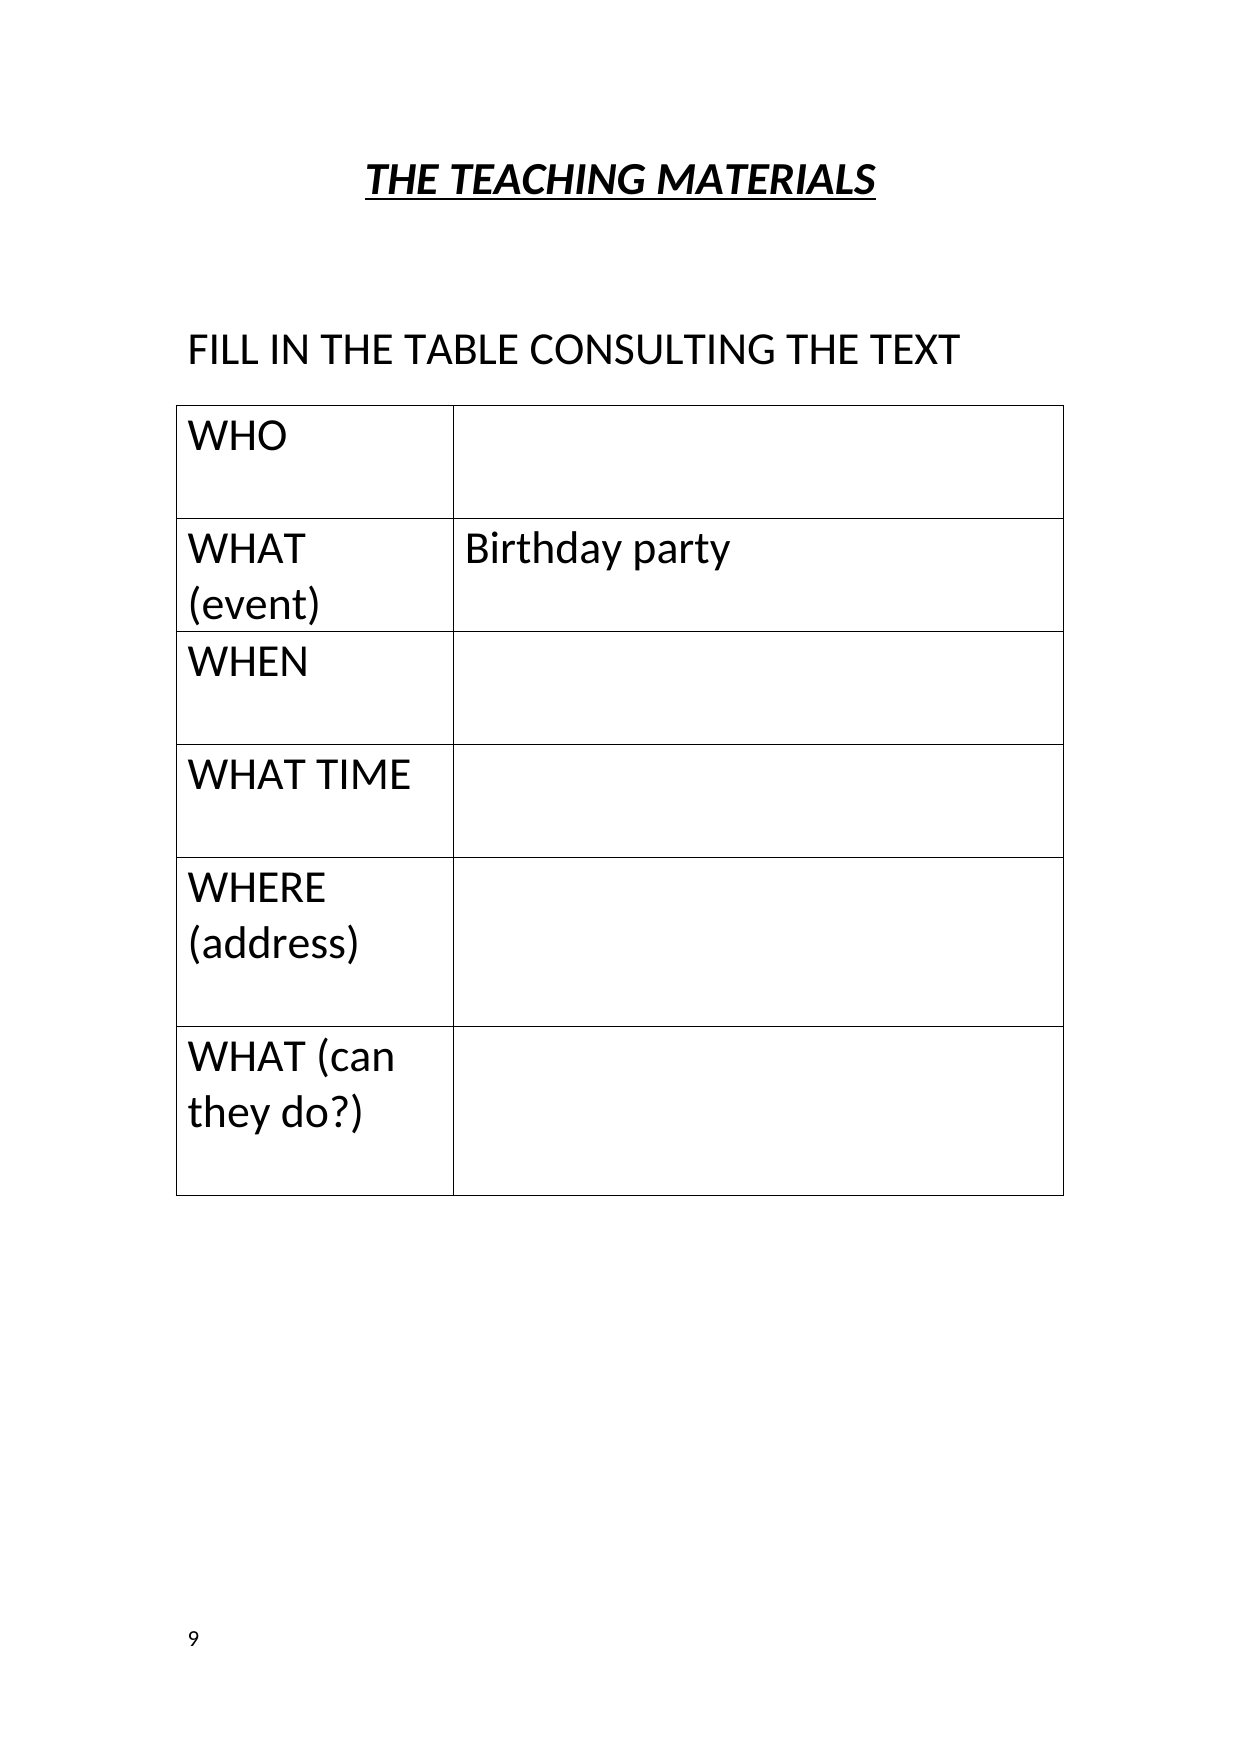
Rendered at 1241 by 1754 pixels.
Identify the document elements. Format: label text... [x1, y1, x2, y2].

table_cell Birthday party [454, 519, 1063, 631]
text THE TEACHING MATERIALS [187, 150, 1053, 206]
table_cell WHAT (event) [177, 519, 453, 631]
table_cell WHAT TIME [177, 745, 453, 857]
table_cell WHERE (address) [177, 858, 453, 1026]
text FILL IN THE TABLE CONSULTING THE TEXT [187, 320, 1053, 376]
table_header WHO [177, 406, 453, 518]
table_cell [454, 632, 1063, 744]
table_cell WHEN [177, 632, 453, 744]
table_cell WHAT (can they do?) [177, 1027, 453, 1195]
table_cell [454, 858, 1063, 1026]
table_header [454, 406, 1063, 518]
table_cell [454, 1027, 1063, 1195]
table_cell [454, 745, 1063, 857]
